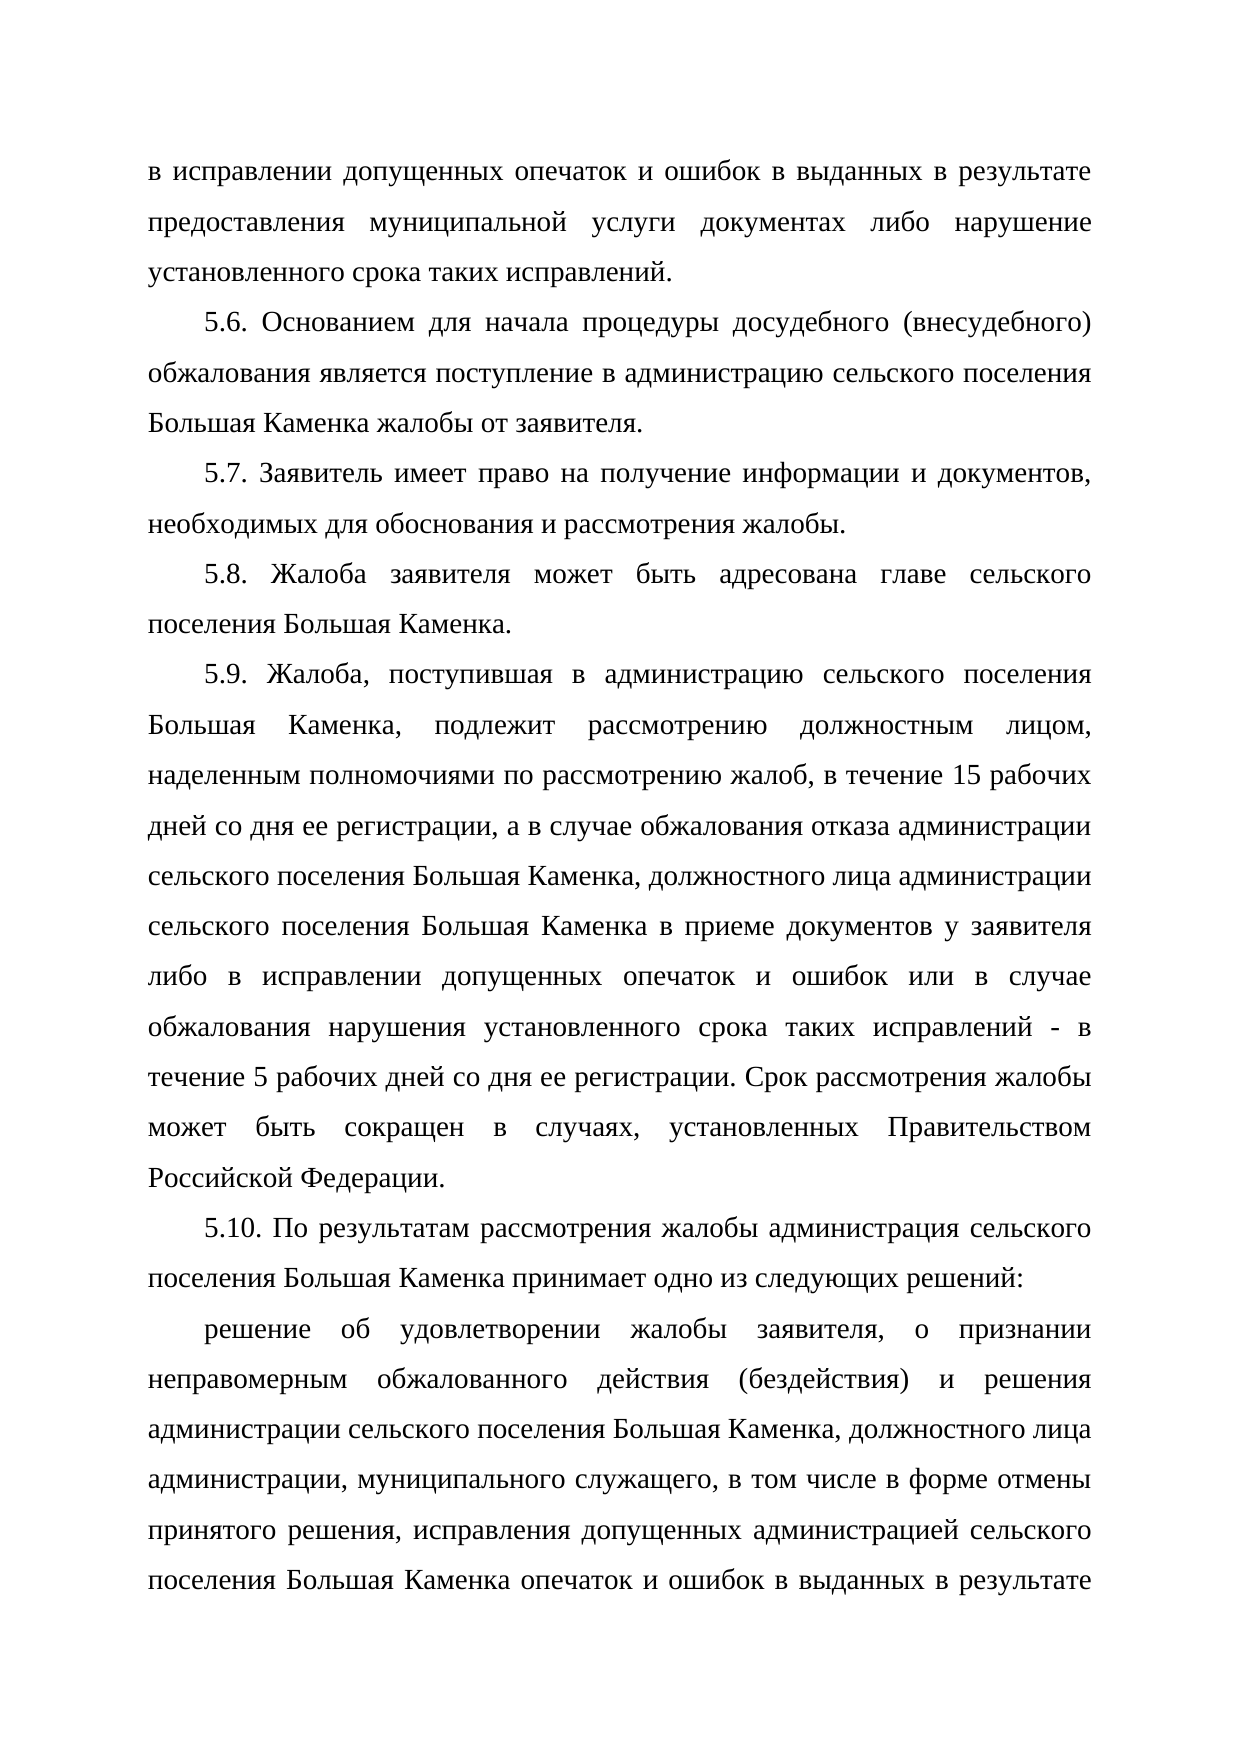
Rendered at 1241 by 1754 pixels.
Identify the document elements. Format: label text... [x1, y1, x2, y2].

text 5.8. Жалоба заявителя может быть адресована главе сельского поселения Большая Каменка. [148, 556, 1092, 640]
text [148, 1311, 1092, 1596]
text 5.10. По результатам рассмотрения жалобы администрация сельского поселения Большая Каменка принимает одно из следующих решений: [148, 1210, 1092, 1294]
text 5.9. Жалоба, поступившая в администрацию сельского поселения Большая Каменка, подлежит рассмотрению должностным лицом, наделенным полномочиями по рассмотрению жалоб, в течение 15 рабочих дней со дня ее регистрации, а в случае обжалования отказа администрации сельского поселения Большая Каменка, должностного лица администрации сельского поселения Большая Каменка в приеме документов у заявителя либо в исправлении допущенных опечаток и ошибок или в случае обжалования нарушения установленного срока таких исправлений - в течение 5 рабочих дней со дня ее регистрации. Срок рассмотрения жалобы может быть сокращен в случаях, установленных Правительством Российской Федерации. [148, 657, 1092, 1193]
text 5.6. Основанием для начала процедуры досудебного (внесудебного) обжалования является поступление в администрацию сельского поселения Большая Каменка жалобы от заявителя. [148, 304, 1092, 439]
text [148, 153, 1092, 288]
text 5.7. Заявитель имеет право на получение информации и документов, необходимых для обоснования и рассмотрения жалобы. [148, 455, 1092, 539]
